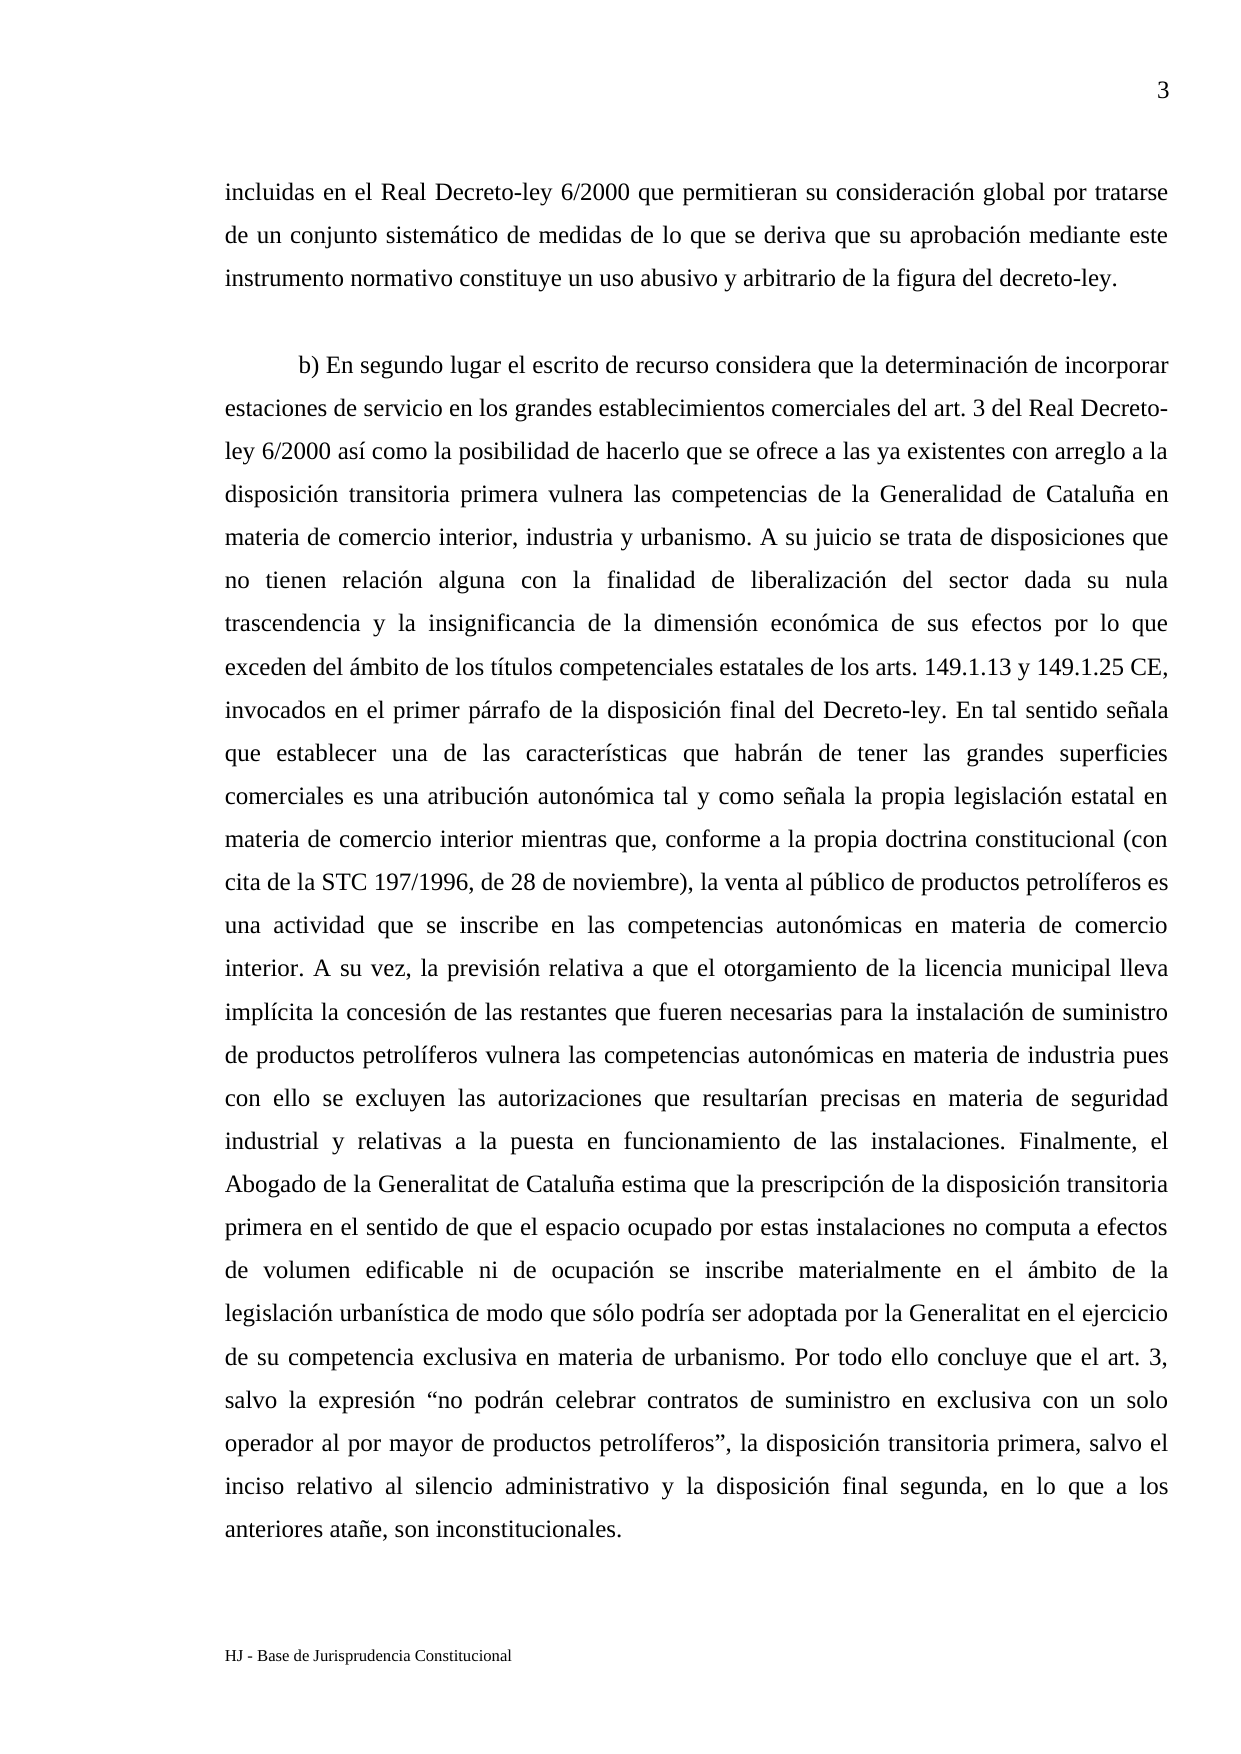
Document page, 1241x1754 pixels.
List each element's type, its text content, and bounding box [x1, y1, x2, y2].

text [224, 177, 1169, 292]
text b) En segundo lugar el escrito de recurso considera que la determinación de incorporar estaciones de servicio en los grandes establecimientos comerciales del art. 3 del Real Decreto-ley 6/2000 así como la posibilidad de hacerlo que se ofrece a las ya existentes con arreglo a la disposición transitoria primera vulnera las competencias de la Generalidad de Cataluña en materia de comercio interior, industria y urbanismo. A su juicio se trata de disposiciones que no tienen relación alguna con la finalidad de liberalización del sector dada su nula trascendencia y la insignificancia de la dimensión económica de sus efectos por lo que exceden del ámbito de los títulos competenciales estatales de los arts. 149.1.13 y 149.1.25 CE, invocados en el primer párrafo de la disposición final del Decreto-ley. En tal sentido señala que establecer una de las características que habrán de tener las grandes superficies comerciales es una atribución autonómica tal y como señala la propia legislación estatal en materia de comercio interior mientras que, conforme a la propia doctrina constitucional (con cita de la STC 197/1996, de 28 de noviembre), la venta al público de productos petrolíferos es una actividad que se inscribe en las competencias autonómicas en materia de comercio interior. A su vez, la previsión relativa a que el otorgamiento de la licencia municipal lleva implícita la concesión de las restantes que fueren necesarias para la instalación de suministro de productos petrolíferos vulnera las competencias autonómicas en materia de industria pues con ello se excluyen las autorizaciones que resultarían precisas en materia de seguridad industrial y relativas a la puesta en funcionamiento de las instalaciones. Finalmente, el Abogado de la Generalitat de Cataluña estima que la prescripción de la disposición transitoria primera en el sentido de que el espacio ocupado por estas instalaciones no computa a efectos de volumen edificable ni de ocupación se inscribe materialmente en el ámbito de la legislación urbanística de modo que sólo podría ser adoptada por la Generalitat en el ejercicio de su competencia exclusiva en materia de urbanismo. Por todo ello concluye que el art. 3, salvo la expresión “no podrán celebrar contratos de suministro en exclusiva con un solo operador al por mayor de productos petrolíferos”, la disposición transitoria primera, salvo el inciso relativo al silencio administrativo y la disposición final segunda, en lo que a los anteriores atañe, son inconstitucionales. [224, 350, 1169, 1543]
